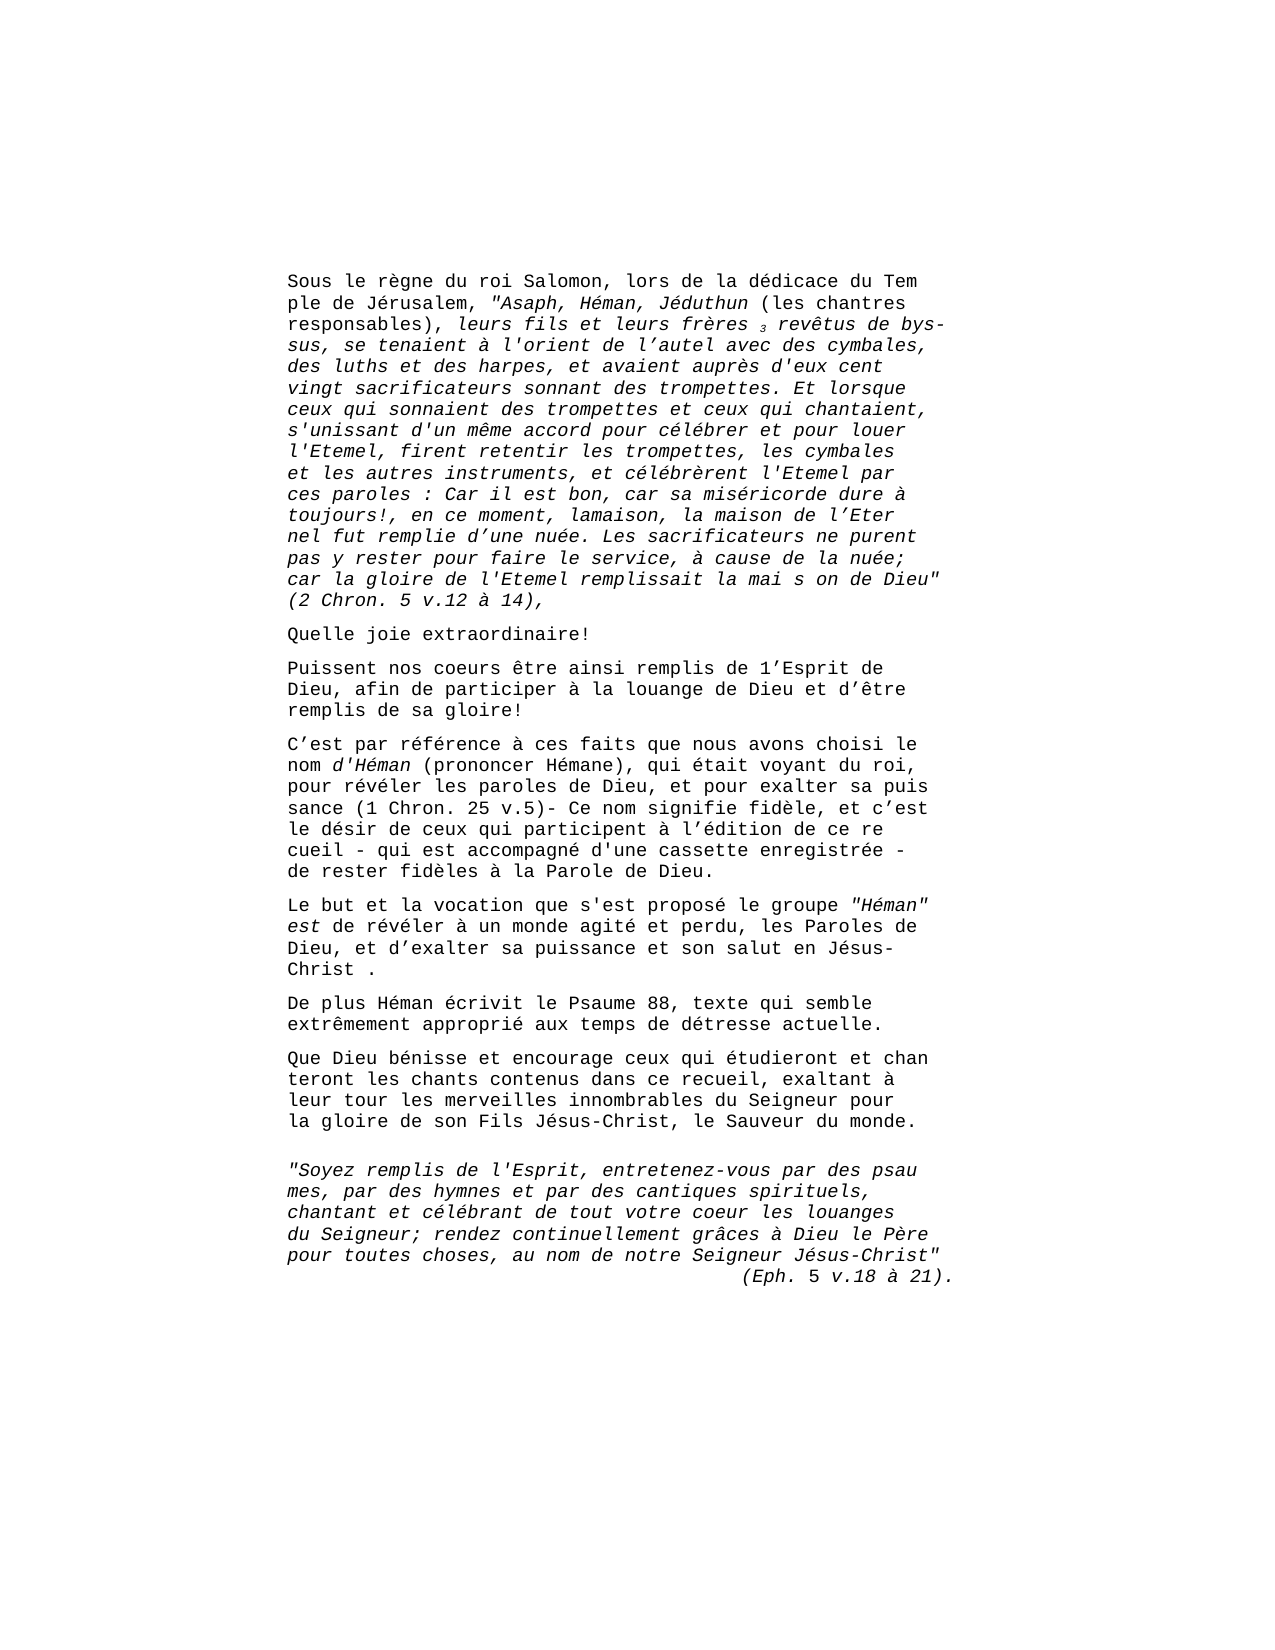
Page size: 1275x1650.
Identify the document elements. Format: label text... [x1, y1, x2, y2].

text extrêmement approprié aux temps de détresse actuelle. [254, 1015, 1025, 1036]
text des luths et des harpes, et avaient auprès d'eux cent [254, 357, 1025, 378]
text ceux qui sonnaient des trompettes et ceux qui chantaient, [254, 400, 1025, 421]
text Puissent nos coeurs être ainsi remplis de 1’Esprit de [254, 658, 1025, 680]
text du Seigneur; rendez continuellement grâces à Dieu le Père [254, 1224, 1025, 1246]
text "Soyez remplis de l'Esprit, entretenez-vous par des psau [254, 1161, 1025, 1182]
text est de révéler à un monde agité et perdu, les Paroles de [254, 917, 1025, 938]
text nel fut remplie d’une nuée. Les sacrificateurs ne purent [254, 527, 1025, 548]
text Quelle joie extraordinaire! [254, 625, 1025, 646]
text ces paroles : Car il est bon, car sa miséricorde dure à [254, 485, 1025, 506]
text sance (1 Chron. 25 v.5)- Ce nom signifie fidèle, et c’est [254, 798, 1025, 820]
text remplis de sa gloire! [254, 701, 1025, 722]
text chantant et célébrant de tout votre coeur les louanges [254, 1203, 1025, 1224]
text (Eph. 5 v.18 à 21). [254, 1267, 956, 1288]
text pour révéler les paroles de Dieu, et pour exalter sa puis [254, 777, 1025, 798]
text pour toutes choses, au nom de notre Seigneur Jésus-Christ" [254, 1246, 1025, 1267]
text leur tour les merveilles innombrables du Seigneur pour [254, 1091, 1025, 1112]
text De plus Héman écrivit le Psaume 88, texte qui semble [254, 993, 1025, 1015]
text vingt sacrificateurs sonnant des trompettes. Et lorsque [254, 378, 1025, 400]
text Christ . [254, 960, 1025, 981]
text responsables), leurs fils et leurs frères 3 revêtus de bys- [254, 315, 1025, 336]
text Sous le règne du roi Salomon, lors de la dédicace du Tem [254, 272, 1025, 293]
text cueil - qui est accompagné d'une cassette enregistrée - [254, 841, 1025, 862]
text nom d'Héman (prononcer Hémane), qui était voyant du roi, [254, 756, 1025, 777]
text l'Etemel, firent retentir les trompettes, les cymbales [254, 442, 1025, 463]
text car la gloire de l'Etemel remplissait la mai s on de Dieu" [254, 570, 1025, 591]
text Que Dieu bénisse et encourage ceux qui étudieront et chan [254, 1048, 1025, 1070]
text Dieu, et d’exalter sa puissance et son salut en Jésus- [254, 938, 1025, 960]
text la gloire de son Fils Jésus-Christ, le Sauveur du monde. [254, 1112, 1025, 1133]
text teront les chants contenus dans ce recueil, exaltant à [254, 1070, 1025, 1091]
text sus, se tenaient à l'orient de l’autel avec des cymbales, [254, 336, 1025, 357]
text Dieu, afin de participer à la louange de Dieu et d’être [254, 680, 1025, 701]
text ple de Jérusalem, "Asaph, Héman, Jéduthun (les chantres [254, 293, 1025, 315]
text toujours!, en ce moment, lamaison, la maison de l’Eter [254, 506, 1025, 527]
text C’est par référence à ces faits que nous avons choisi le [254, 735, 1025, 756]
text le désir de ceux qui participent à l’édition de ce re [254, 820, 1025, 841]
text mes, par des hymnes et par des cantiques spirituels, [254, 1182, 1025, 1203]
text de rester fidèles à la Parole de Dieu. [254, 862, 1025, 883]
text pas y rester pour faire le service, à cause de la nuée; [254, 548, 1025, 570]
text Le but et la vocation que s'est proposé le groupe "Héman" [254, 896, 1025, 917]
text (2 Chron. 5 v.12 à 14), [254, 591, 1025, 612]
text s'unissant d'un même accord pour célébrer et pour louer [254, 421, 1025, 442]
text et les autres instruments, et célébrèrent l'Etemel par [254, 463, 1025, 485]
